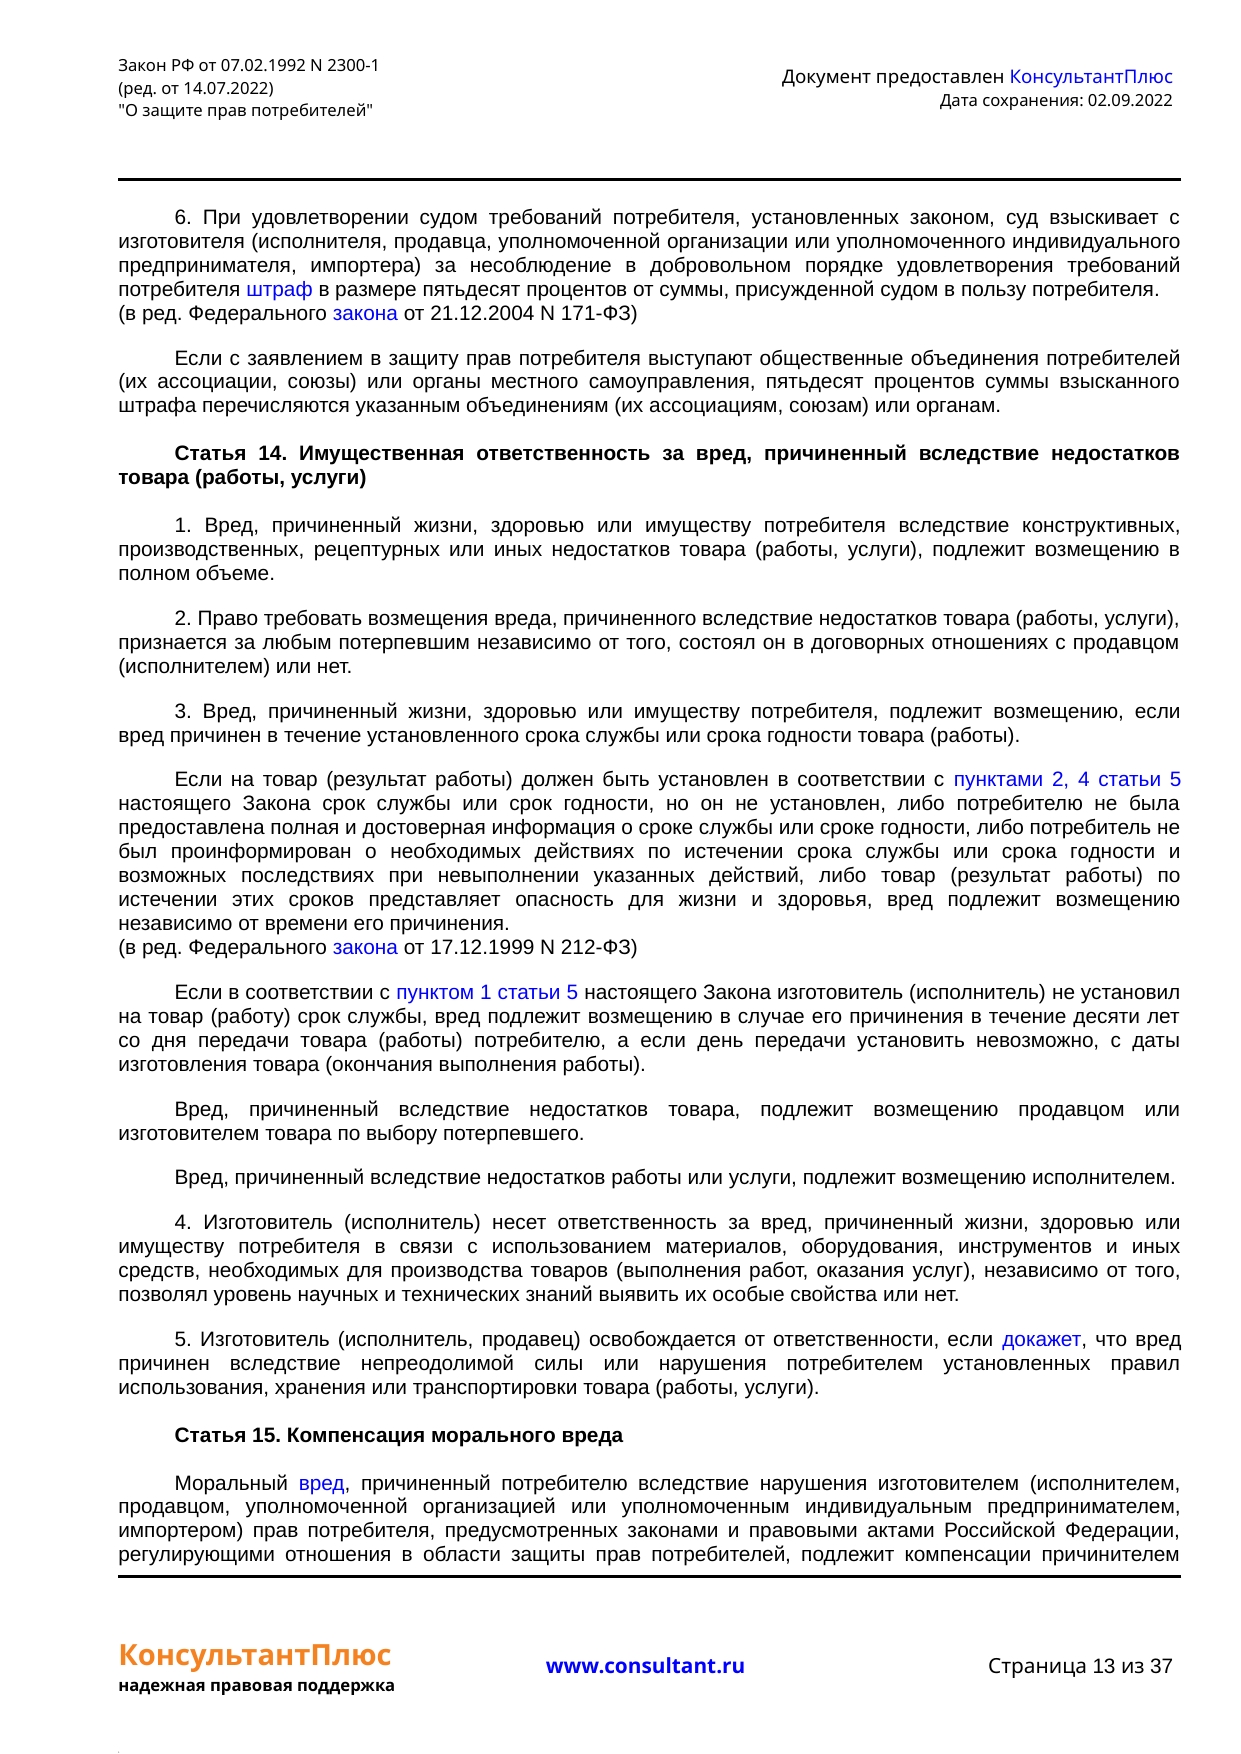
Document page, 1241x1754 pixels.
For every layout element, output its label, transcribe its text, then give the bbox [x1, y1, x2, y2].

title Статья 15. Компенсация морального вреда [118, 1422, 1181, 1446]
text (в ред. Федерального закона от 17.12.1999 N 212-ФЗ) [118, 935, 1181, 959]
title Статья 14. Имущественная ответственность за вред, причиненный вследствие недостатков товара (работы, услуги) [118, 441, 1181, 489]
text 3. Вред, причиненный жизни, здоровью или имуществу потребителя, подлежит возмещению, если вред причинен в течение установленного срока службы или срока годности товара (работы). [118, 698, 1181, 746]
text 4. Изготовитель (исполнитель) несет ответственность за вред, причиненный жизни, здоровью или имуществу потребителя в связи с использованием материалов, оборудования, инструментов и иных средств, необходимых для производства товаров (выполнения работ, оказания услуг), независимо от того, позволял уровень научных и технических знаний выявить их особые свойства или нет. [118, 1210, 1181, 1306]
text Если на товар (результат работы) должен быть установлен в соответствии с пунктами 2, 4 статьи 5 настоящего Закона срок службы или срок годности, но он не установлен, либо потребителю не была предоставлена полная и достоверная информация о сроке службы или сроке годности, либо потребитель не был проинформирован о необходимых действиях по истечении срока службы или срока годности и возможных последствиях при невыполнении указанных действий, либо товар (результат работы) по истечении этих сроков представляет опасность для жизни и здоровья, вред подлежит возмещению независимо от времени его причинения. [118, 767, 1181, 935]
text 1. Вред, причиненный жизни, здоровью или имуществу потребителя вследствие конструктивных, производственных, рецептурных или иных недостатков товара (работы, услуги), подлежит возмещению в полном объеме. [118, 513, 1181, 585]
text 2. Право требовать возмещения вреда, причиненного вследствие недостатков товара (работы, услуги), признается за любым потерпевшим независимо от того, состоял он в договорных отношениях с продавцом (исполнителем) или нет. [118, 606, 1181, 678]
text Если с заявлением в защиту прав потребителя выступают общественные объединения потребителей (их ассоциации, союзы) или органы местного самоуправления, пятьдесят процентов суммы взысканного штрафа перечисляются указанным объединениям (их ассоциациям, союзам) или органам. [118, 345, 1181, 417]
text 5. Изготовитель (исполнитель, продавец) освобождается от ответственности, если докажет, что вред причинен вследствие непреодолимой силы или нарушения потребителем установленных правил использования, хранения или транспортировки товара (работы, услуги). [118, 1327, 1181, 1398]
text Если в соответствии с пунктом 1 статьи 5 настоящего Закона изготовитель (исполнитель) не установил на товар (работу) срок службы, вред подлежит возмещению в случае его причинения в течение десяти лет со дня передачи товара (работы) потребителю, а если день передачи установить невозможно, с даты изготовления товара (окончания выполнения работы). [118, 980, 1181, 1076]
text 6. При удовлетворении судом требований потребителя, установленных законом, суд взыскивает с изготовителя (исполнителя, продавца, уполномоченной организации или уполномоченного индивидуального предпринимателя, импортера) за несоблюдение в добровольном порядке удовлетворения требований потребителя штраф в размере пятьдесят процентов от суммы, присужденной судом в пользу потребителя. [118, 205, 1181, 301]
text Вред, причиненный вследствие недостатков работы или услуги, подлежит возмещению исполнителем. [118, 1165, 1181, 1189]
text (в ред. Федерального закона от 21.12.2004 N 171-ФЗ) [118, 301, 1181, 324]
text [118, 1470, 1181, 1566]
text Вред, причиненный вследствие недостатков товара, подлежит возмещению продавцом или изготовителем товара по выбору потерпевшего. [118, 1096, 1181, 1144]
